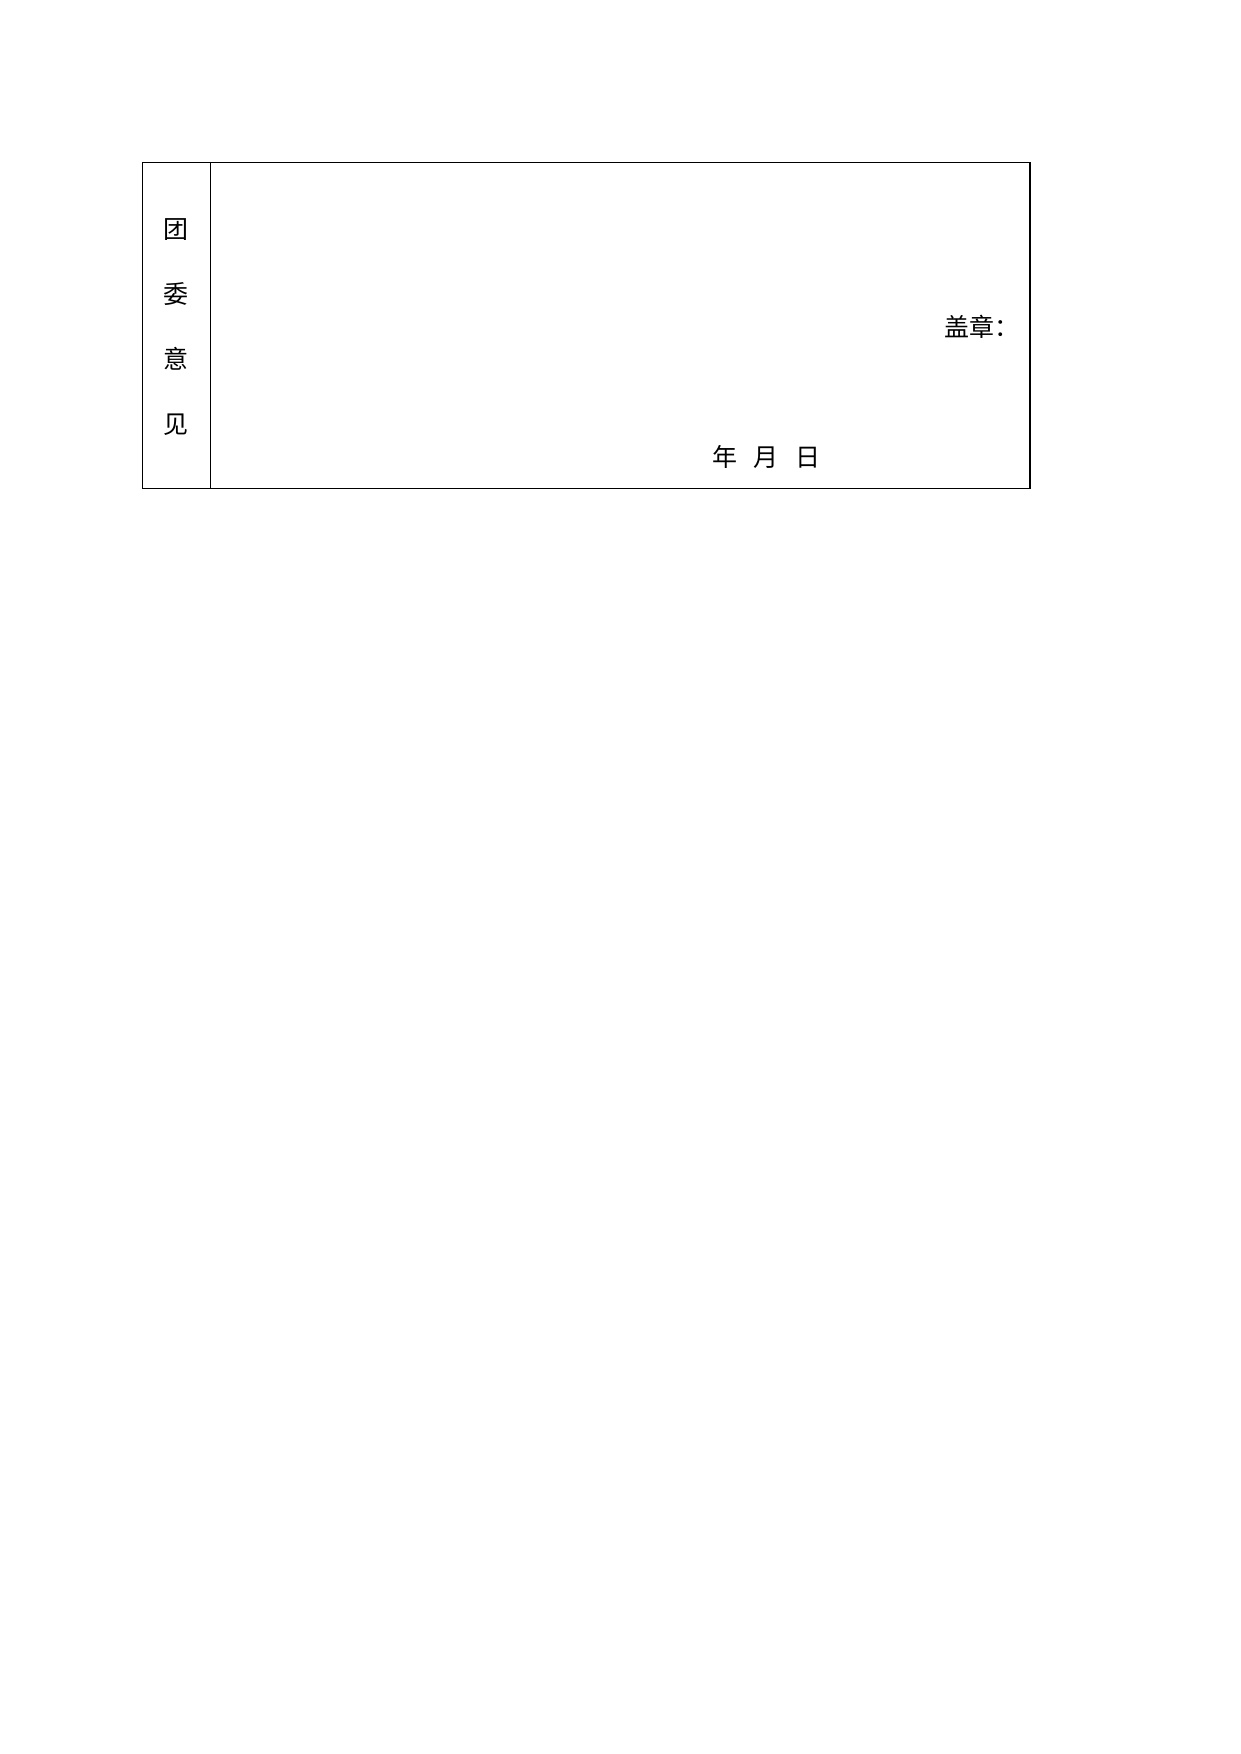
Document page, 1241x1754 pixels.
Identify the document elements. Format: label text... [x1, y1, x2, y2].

table_cell 系团委意见 [143, 163, 210, 488]
table_cell 盖章： 年 月 日 [211, 163, 1029, 488]
